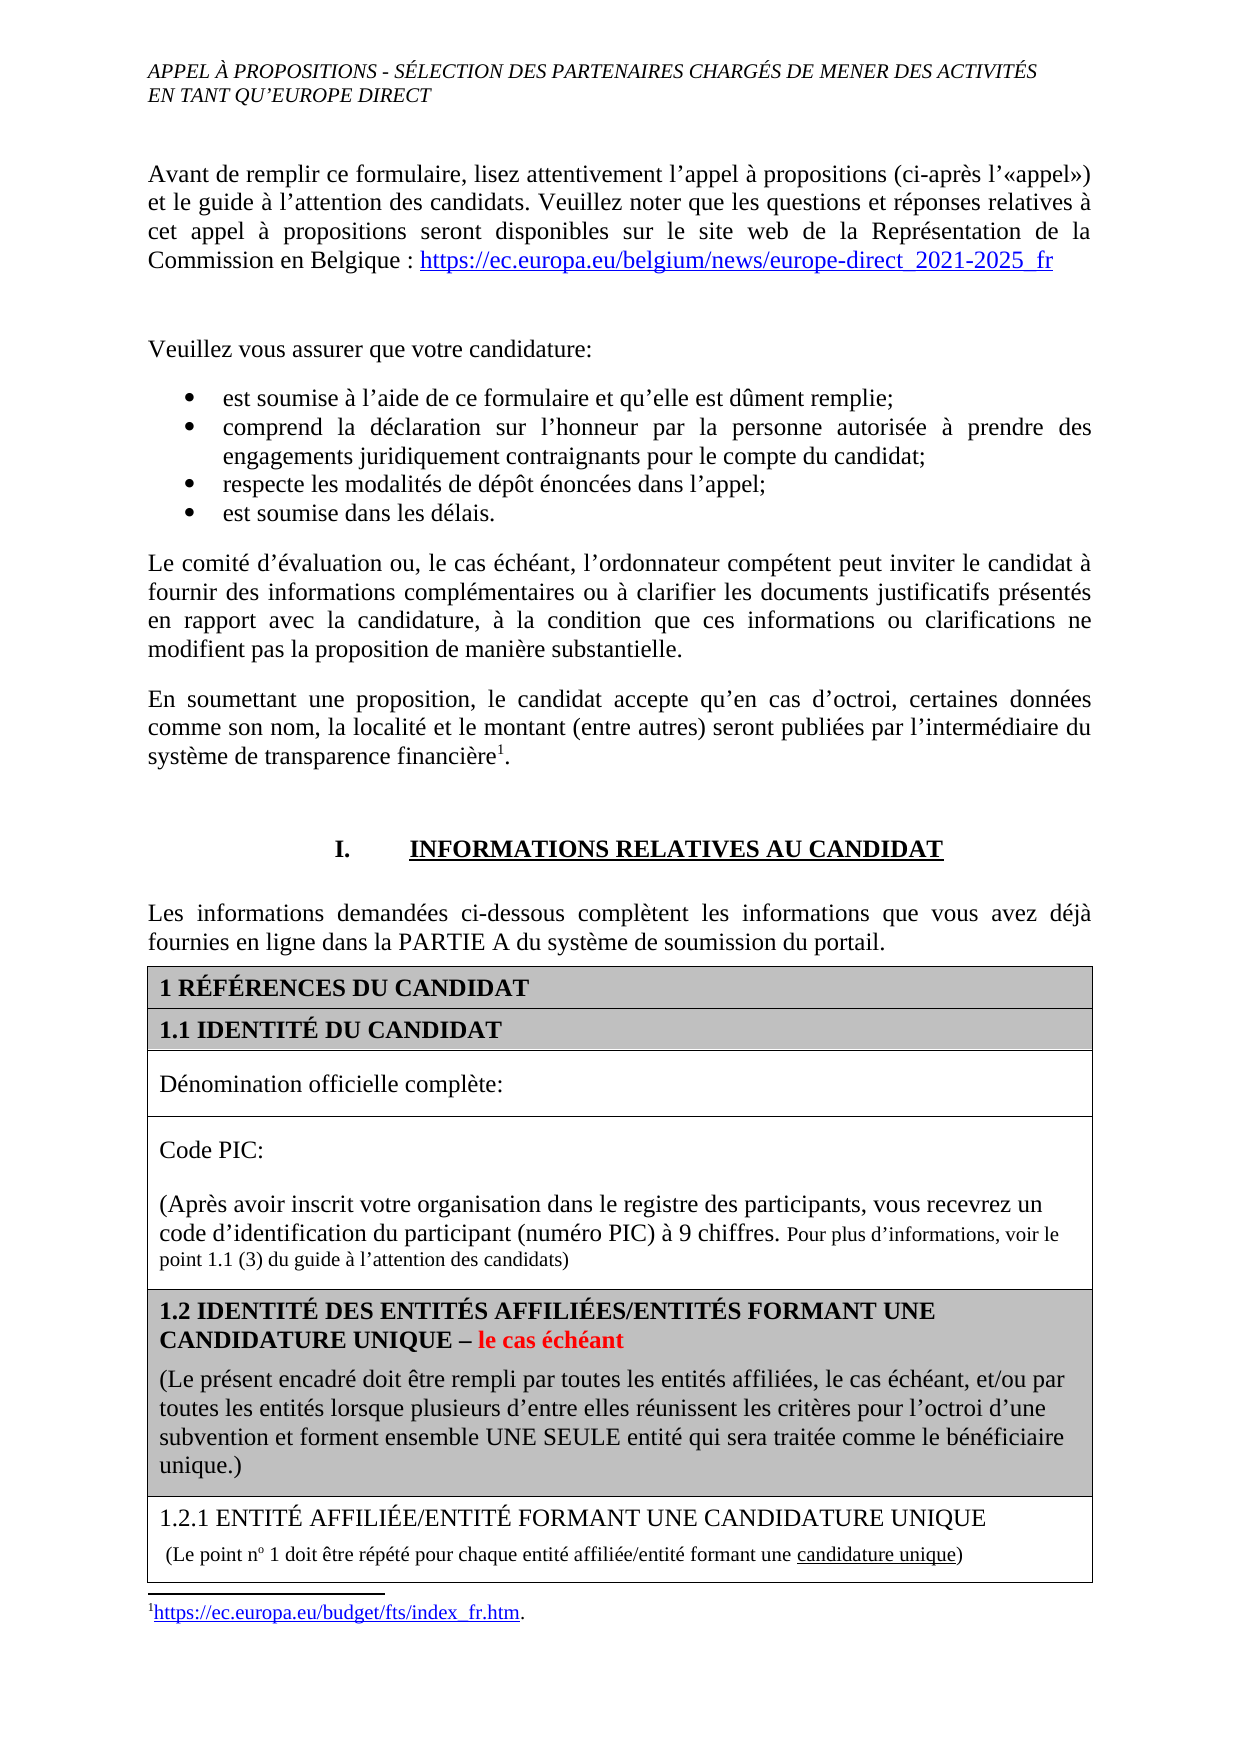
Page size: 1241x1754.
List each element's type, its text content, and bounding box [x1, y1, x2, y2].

text Le comité d’évaluation ou, le cas échéant, l’ordonnateur compétent peut inviter le candidat à fournir des informations complémentaires ou à clarifier les documents justificatifs présentés en rapport avec la candidature, à la condition que ces informations ou clarifications ne modifient pas la proposition de manière substantielle. [148, 548, 1092, 663]
text En soumettant une proposition, le candidat accepte qu’en cas d’octroi, certaines données comme son nom, la localité et le montant (entre autres) seront publiées par l’intermédiaire du système de transparence financière. [148, 684, 1092, 770]
table_cell 1.1 IDENTITÉ DU CANDIDAT [148, 1009, 1092, 1049]
list est soumise dans les délais. [185, 498, 1092, 527]
list respecte les modalités de dépôt énoncées dans l’appel; [185, 469, 1092, 498]
list est soumise à l’aide de ce formulaire et qu’elle est dûment remplie; [185, 383, 1092, 412]
table_cell 1.2 IDENTITÉ DES ENTITÉS AFFILIÉES/ENTITÉS FORMANT UNE CANDIDATURE UNIQUE – le cas échéant (Le présent encadré doit être rempli par toutes les entités affiliées, le cas échéant, et/ou par toutes les entités lorsque plusieurs d’entre elles réunissent les critères pour l’octroi d’une subvention et forment ensemble UNE SEULE entité qui sera traitée comme le bénéficiaire unique.) [148, 1290, 1092, 1496]
text Les informations demandées ci-dessous complètent les informations que vous avez déjà fournies en ligne dans la PARTIE A du système de soumission du portail. [148, 898, 1092, 956]
text Avant de remplir ce formulaire, lisez attentivement l’appel à propositions (ci-après l’«appel») et le guide à l’attention des candidats. Veuillez noter que les questions et réponses relatives à cet appel à propositions seront disponibles sur le site web de la Représentation de la Commission en Belgique : https://ec.europa.eu/belgium/news/europe-direct_2021-2025_fr [148, 159, 1092, 274]
subtitle INFORMATIONS RELATIVES AU CANDIDAT [185, 834, 1092, 863]
list comprend la déclaration sur l’honneur par la personne autorisée à prendre des engagements juridiquement contraignants pour le compte du candidat; [185, 412, 1092, 469]
text Veuillez vous assurer que votre candidature: [148, 334, 1092, 362]
table_cell 1.2.1 ENTITÉ AFFILIÉE/ENTITÉ FORMANT UNE CANDIDATURE UNIQUE (Le point no 1 doit être répété pour chaque entité affiliée/entité formant une candidature unique) [148, 1497, 1092, 1582]
table_header 1 RÉFÉRENCES DU CANDIDAT [148, 967, 1092, 1008]
table_cell Dénomination officielle complète: [148, 1051, 1092, 1116]
